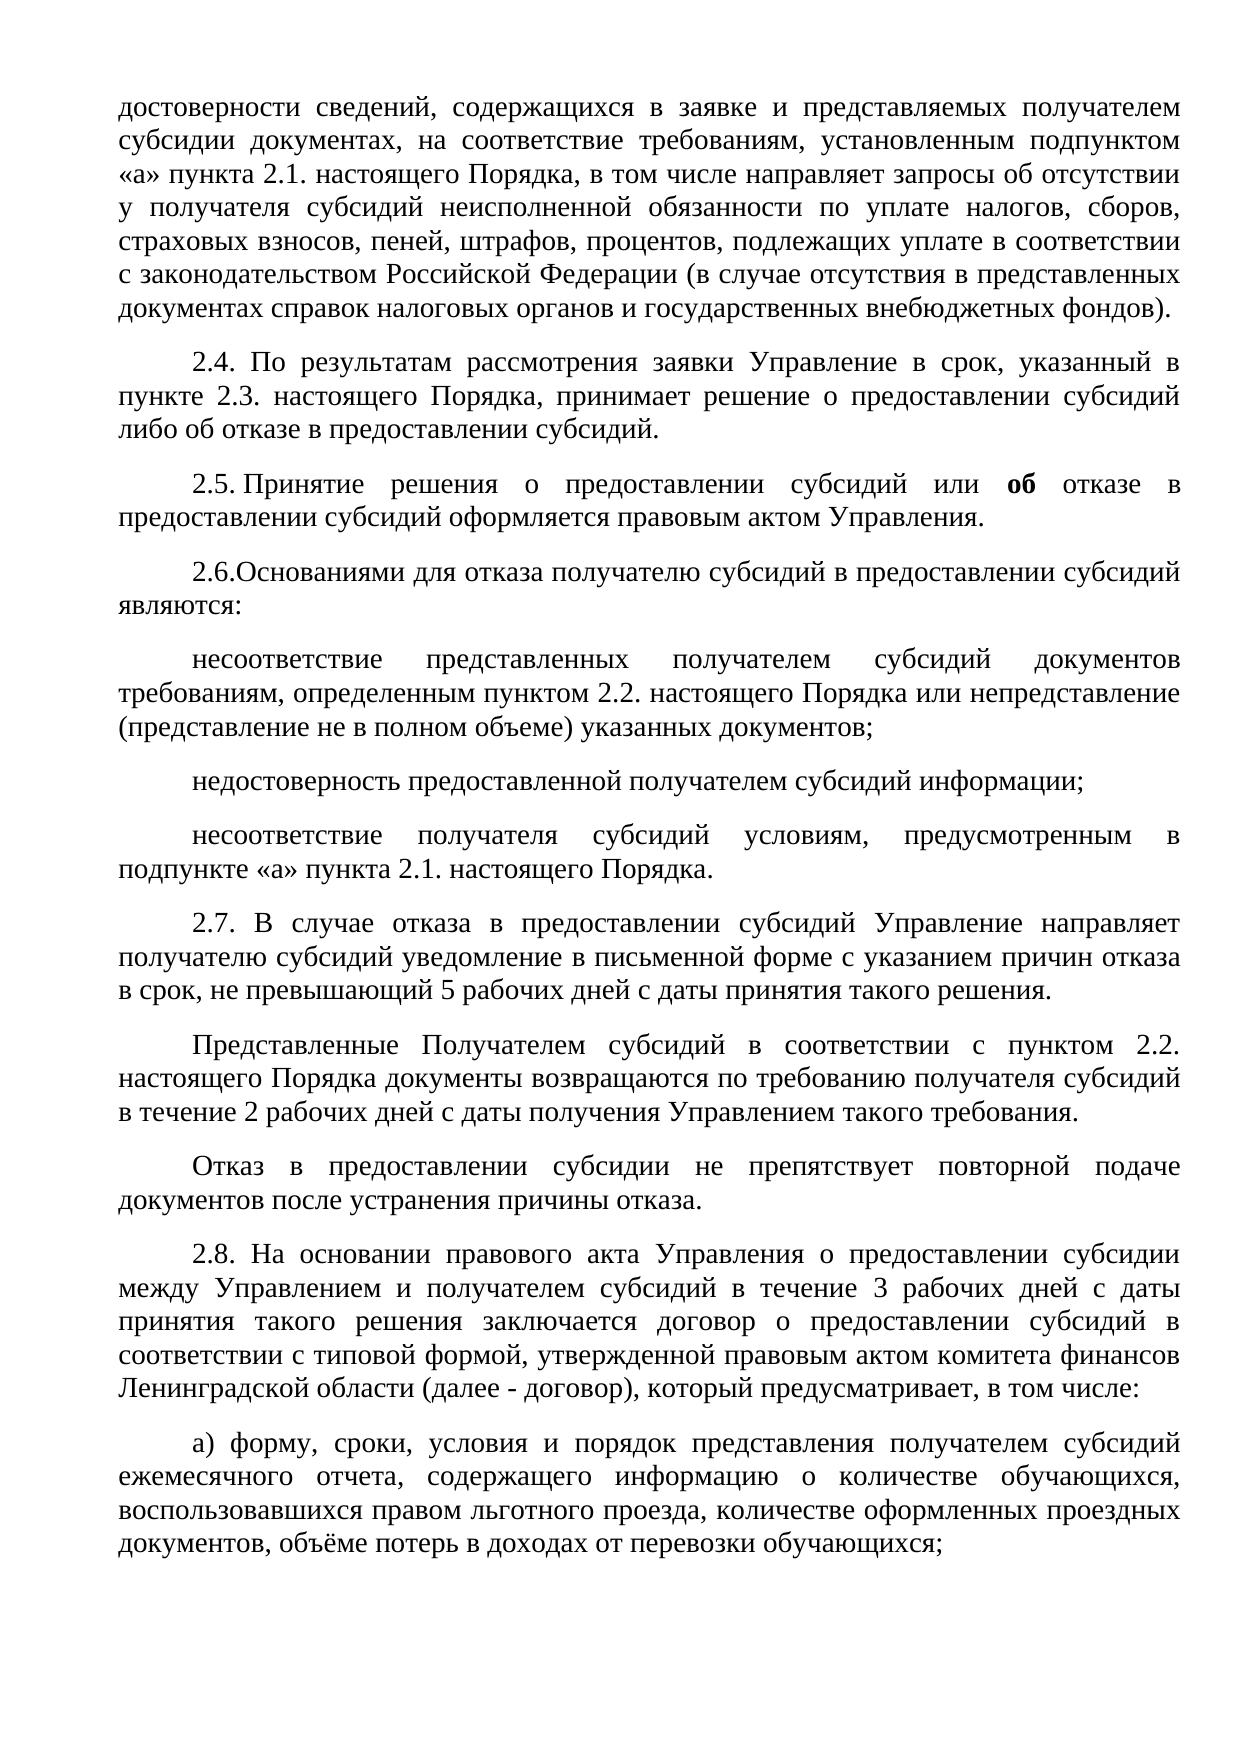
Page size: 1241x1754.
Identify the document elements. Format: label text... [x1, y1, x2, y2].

text 2.5. Принятие решения о предоставлении субсидий или об отказе в предоставлении субсидий оформляется правовым актом Управления. [118, 466, 1181, 533]
text 2.6.Основаниями для отказа получателю субсидий в предоставлении субсидий являются: [118, 554, 1181, 621]
text несоответствие получателя субсидий условиям, предусмотренным в подпункте «а» пункта 2.1. настоящего Порядка. [118, 817, 1181, 884]
text 2.7. В случае отказа в предоставлении субсидий Управление направляет получателю субсидий уведомление в письменной форме с указанием причин отказа в срок, не превышающий 5 рабочих дней с даты принятия такого решения. [118, 905, 1181, 1006]
text а) форму, сроки, условия и порядок представления получателем субсидий ежемесячного отчета, содержащего информацию о количестве обучающихся, воспользовавшихся правом льготного проезда, количестве оформленных проездных документов, объёме потерь в доходах от перевозки обучающихся; [118, 1425, 1181, 1559]
text недостоверность предоставленной получателем субсидий информации; [118, 763, 1181, 797]
text 2.4. По результатам рассмотрения заявки Управление в срок, указанный в пункте 2.3. настоящего Порядка, принимает решение о предоставлении субсидий либо об отказе в предоставлении субсидий. [118, 344, 1181, 445]
text 2.8. На основании правового акта Управления о предоставлении субсидии между Управлением и получателем субсидий в течение 3 рабочих дней с даты принятия такого решения заключается договор о предоставлении субсидий в соответствии с типовой формой, утвержденной правовым актом комитета финансов Ленинградской области (далее - договор), который предусматривает, в том числе: [118, 1236, 1181, 1404]
text Отказ в предоставлении субсидии не препятствует повторной подаче документов после устранения причины отказа. [118, 1148, 1181, 1215]
text несоответствие представленных получателем субсидий документов требованиям, определенным пунктом 2.2. настоящего Порядка или непредставление (представление не в полном объеме) указанных документов; [118, 642, 1181, 742]
text Представленные Получателем субсидий в соответствии с пунктом 2.2. настоящего Порядка документы возвращаются по требованию получателя субсидий в течение 2 рабочих дней с даты получения Управлением такого требования. [118, 1027, 1181, 1127]
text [118, 89, 1181, 323]
